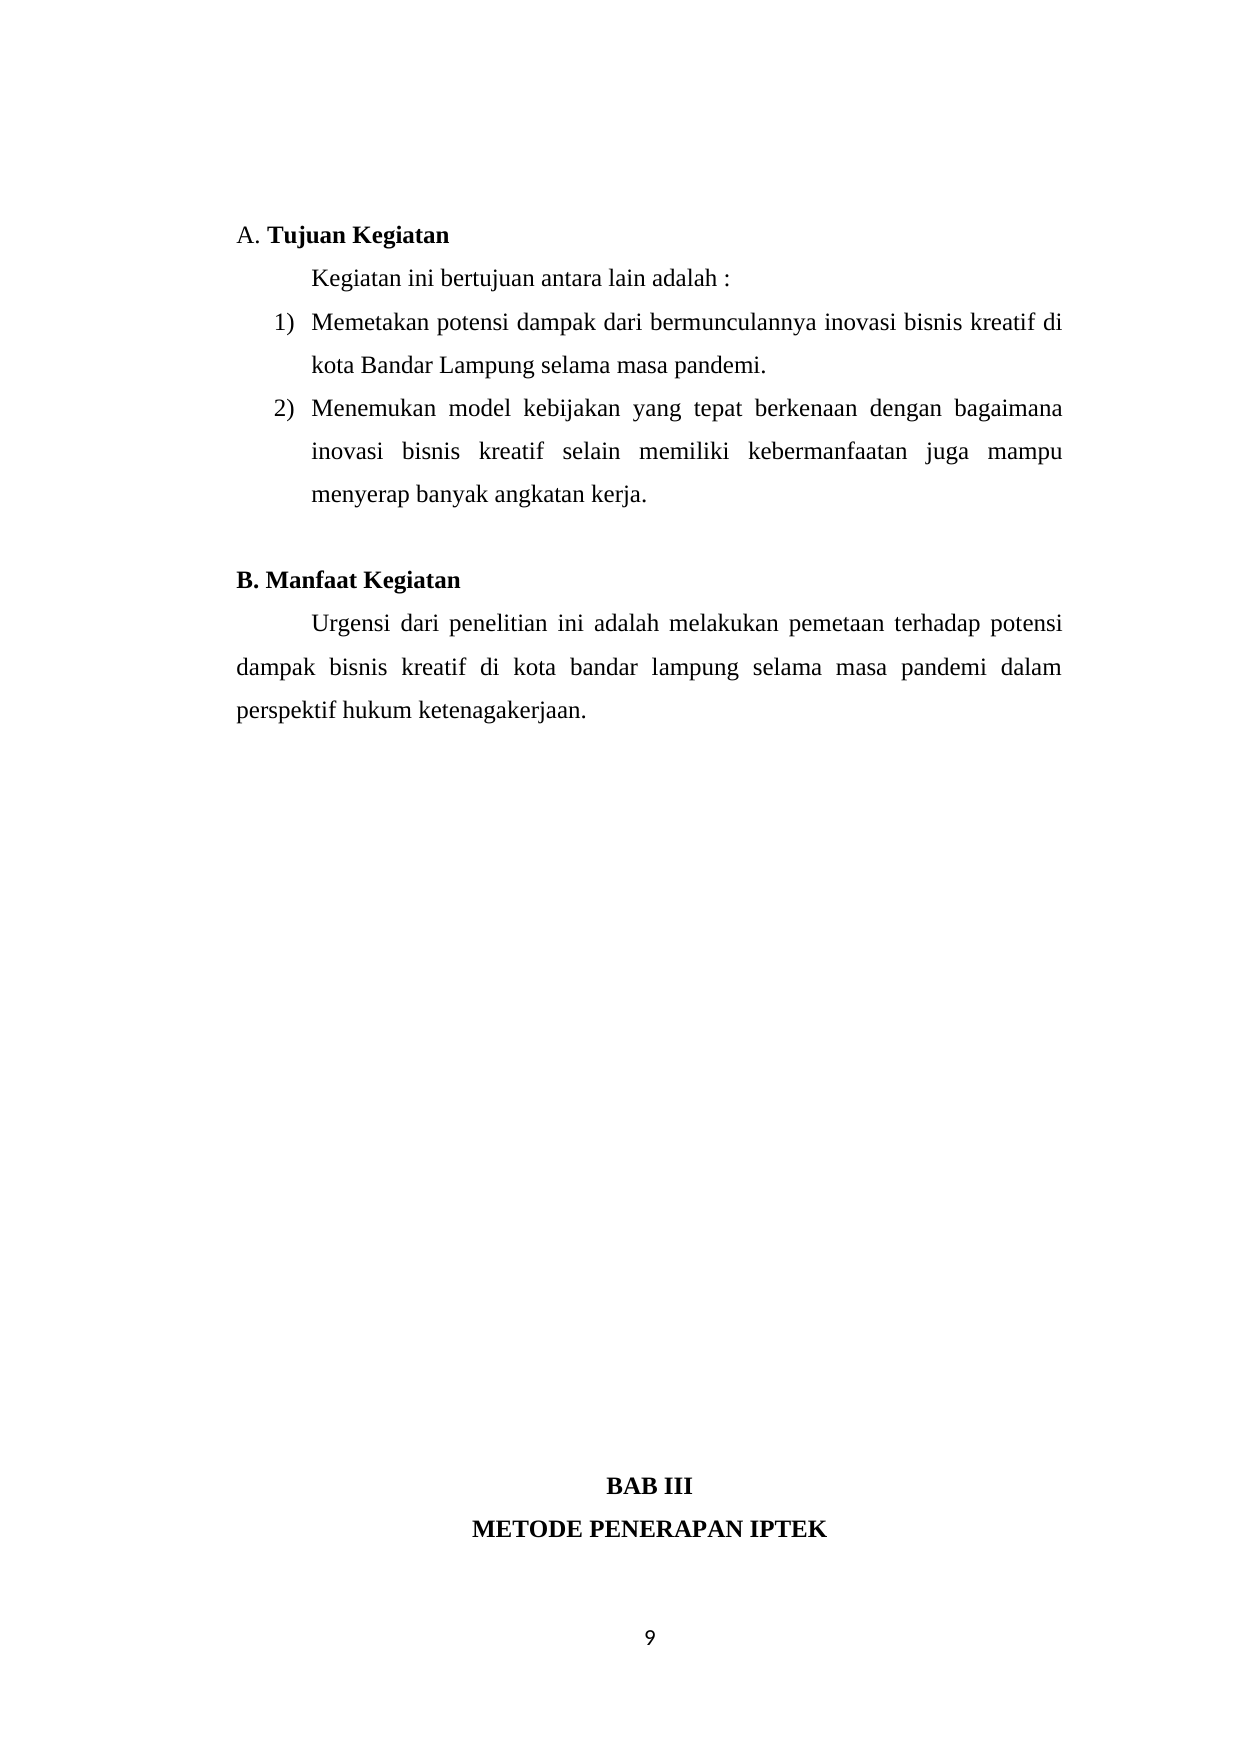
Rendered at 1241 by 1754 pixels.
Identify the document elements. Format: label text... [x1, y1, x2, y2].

text Kegiatan ini bertujuan antara lain adalah : [236, 263, 1063, 292]
text B. Manfaat Kegiatan [236, 565, 1063, 594]
text BAB III [236, 1471, 1063, 1500]
list Menemukan model kebijakan yang tepat berkenaan dengan bagaimana inovasi bisnis kreatif selain memiliki kebermanfaatan juga mampu menyerap banyak angkatan kerja. [274, 393, 1063, 508]
list Memetakan potensi dampak dari bermunculannya inovasi bisnis kreatif di kota Bandar Lampung selama masa pandemi. [274, 307, 1063, 378]
text METODE PENERAPAN IPTEK [236, 1514, 1063, 1543]
text Urgensi dari penelitian ini adalah melakukan pemetaan terhadap potensi dampak bisnis kreatif di kota bandar lampung selama masa pandemi dalam perspektif hukum ketenagakerjaan. [236, 608, 1063, 723]
text A. Tujuan Kegiatan [236, 220, 1063, 249]
